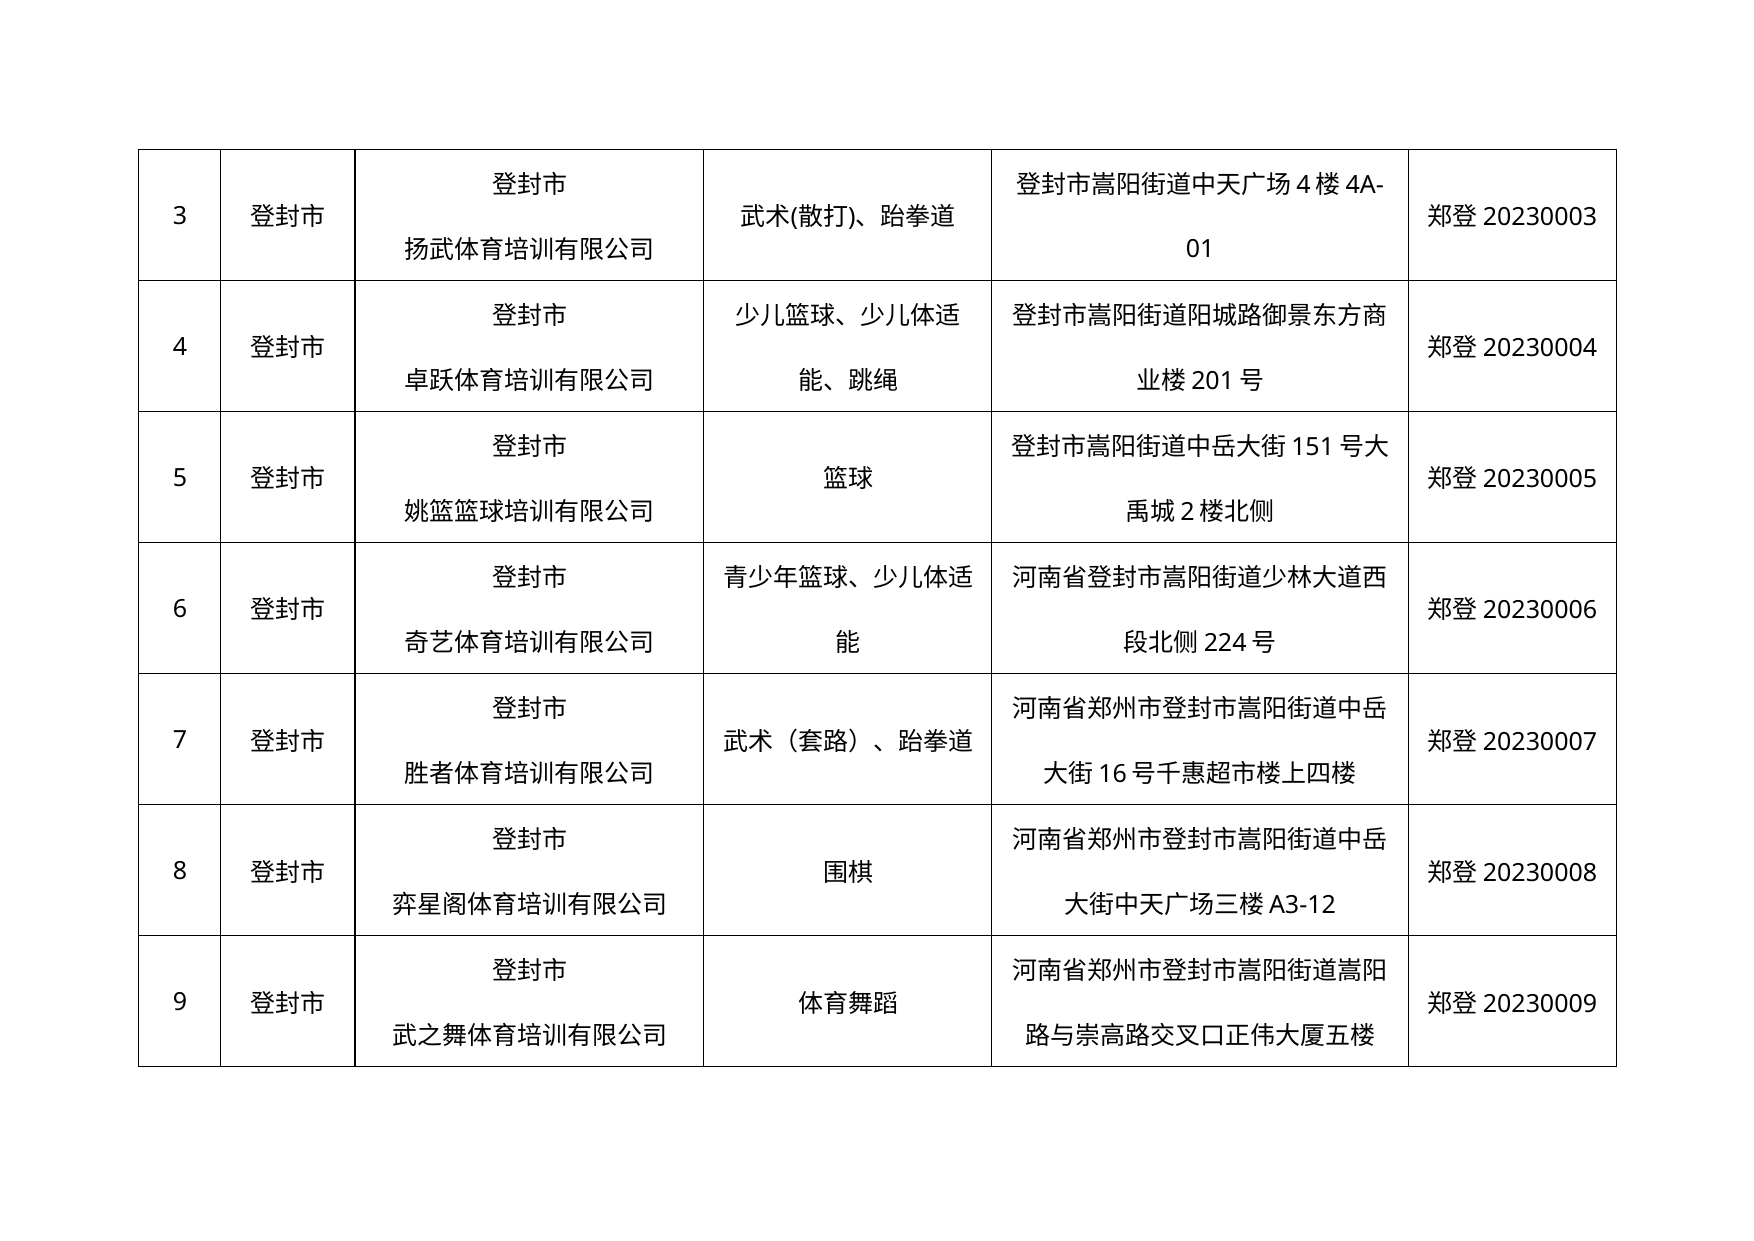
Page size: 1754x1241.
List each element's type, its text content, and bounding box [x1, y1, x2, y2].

table_cell 登封市 弈星阁体育培训有限公司 [356, 805, 703, 935]
table_cell 登封市 [221, 805, 354, 935]
table_cell 郑登20230009 [1409, 936, 1616, 1066]
table_cell 登封市 [221, 543, 354, 673]
table_cell 河南省郑州市登封市嵩阳街道中岳大街中天广场三楼A3-12 [992, 805, 1408, 935]
table_cell 登封市 扬武体育培训有限公司 [356, 150, 703, 280]
table_cell 7 [139, 674, 220, 804]
table_cell 3 [139, 150, 220, 280]
table_cell 武术（套路）、跆拳道 [704, 674, 991, 804]
table_cell 河南省郑州市登封市嵩阳街道嵩阳路与崇高路交叉口正伟大厦五楼 [992, 936, 1408, 1066]
table_cell 登封市 [221, 936, 354, 1066]
table_cell 少儿篮球、少儿体适能、跳绳 [704, 281, 991, 411]
table_cell 郑登20230005 [1409, 412, 1616, 542]
table_cell 9 [139, 936, 220, 1066]
table_cell 6 [139, 543, 220, 673]
table_cell 4 [139, 281, 220, 411]
table_cell 5 [139, 412, 220, 542]
table_cell 青少年篮球、少儿体适能 [704, 543, 991, 673]
table_cell 登封市 胜者体育培训有限公司 [356, 674, 703, 804]
table_cell 登封市 [221, 150, 354, 280]
table_cell 郑登20230006 [1409, 543, 1616, 673]
table_cell 郑登20230004 [1409, 281, 1616, 411]
table_cell 体育舞蹈 [704, 936, 991, 1066]
table_cell 围棋 [704, 805, 991, 935]
table_cell 登封市嵩阳街道阳城路御景东方商业楼201号 [992, 281, 1408, 411]
table_cell 郑登20230003 [1409, 150, 1616, 280]
table_cell 登封市 姚篮篮球培训有限公司 [356, 412, 703, 542]
table_cell 登封市 [221, 674, 354, 804]
table_cell 登封市 [221, 281, 354, 411]
table_cell 登封市嵩阳街道中岳大街151号大禹城2楼北侧 [992, 412, 1408, 542]
table_cell 河南省登封市嵩阳街道少林大道西段北侧224号 [992, 543, 1408, 673]
table_cell 武术(散打)、跆拳道 [704, 150, 991, 280]
table_cell 登封市 奇艺体育培训有限公司 [356, 543, 703, 673]
table_cell 郑登20230008 [1409, 805, 1616, 935]
table_cell 登封市 武之舞体育培训有限公司 [356, 936, 703, 1066]
table_cell 郑登20230007 [1409, 674, 1616, 804]
table_cell 登封市 [221, 412, 354, 542]
table_cell 8 [139, 805, 220, 935]
table_cell 登封市嵩阳街道中天广场4楼4A-01 [992, 150, 1408, 280]
table_cell 篮球 [704, 412, 991, 542]
table_cell 登封市 卓跃体育培训有限公司 [356, 281, 703, 411]
table_cell 河南省郑州市登封市嵩阳街道中岳大街16号千惠超市楼上四楼 [992, 674, 1408, 804]
